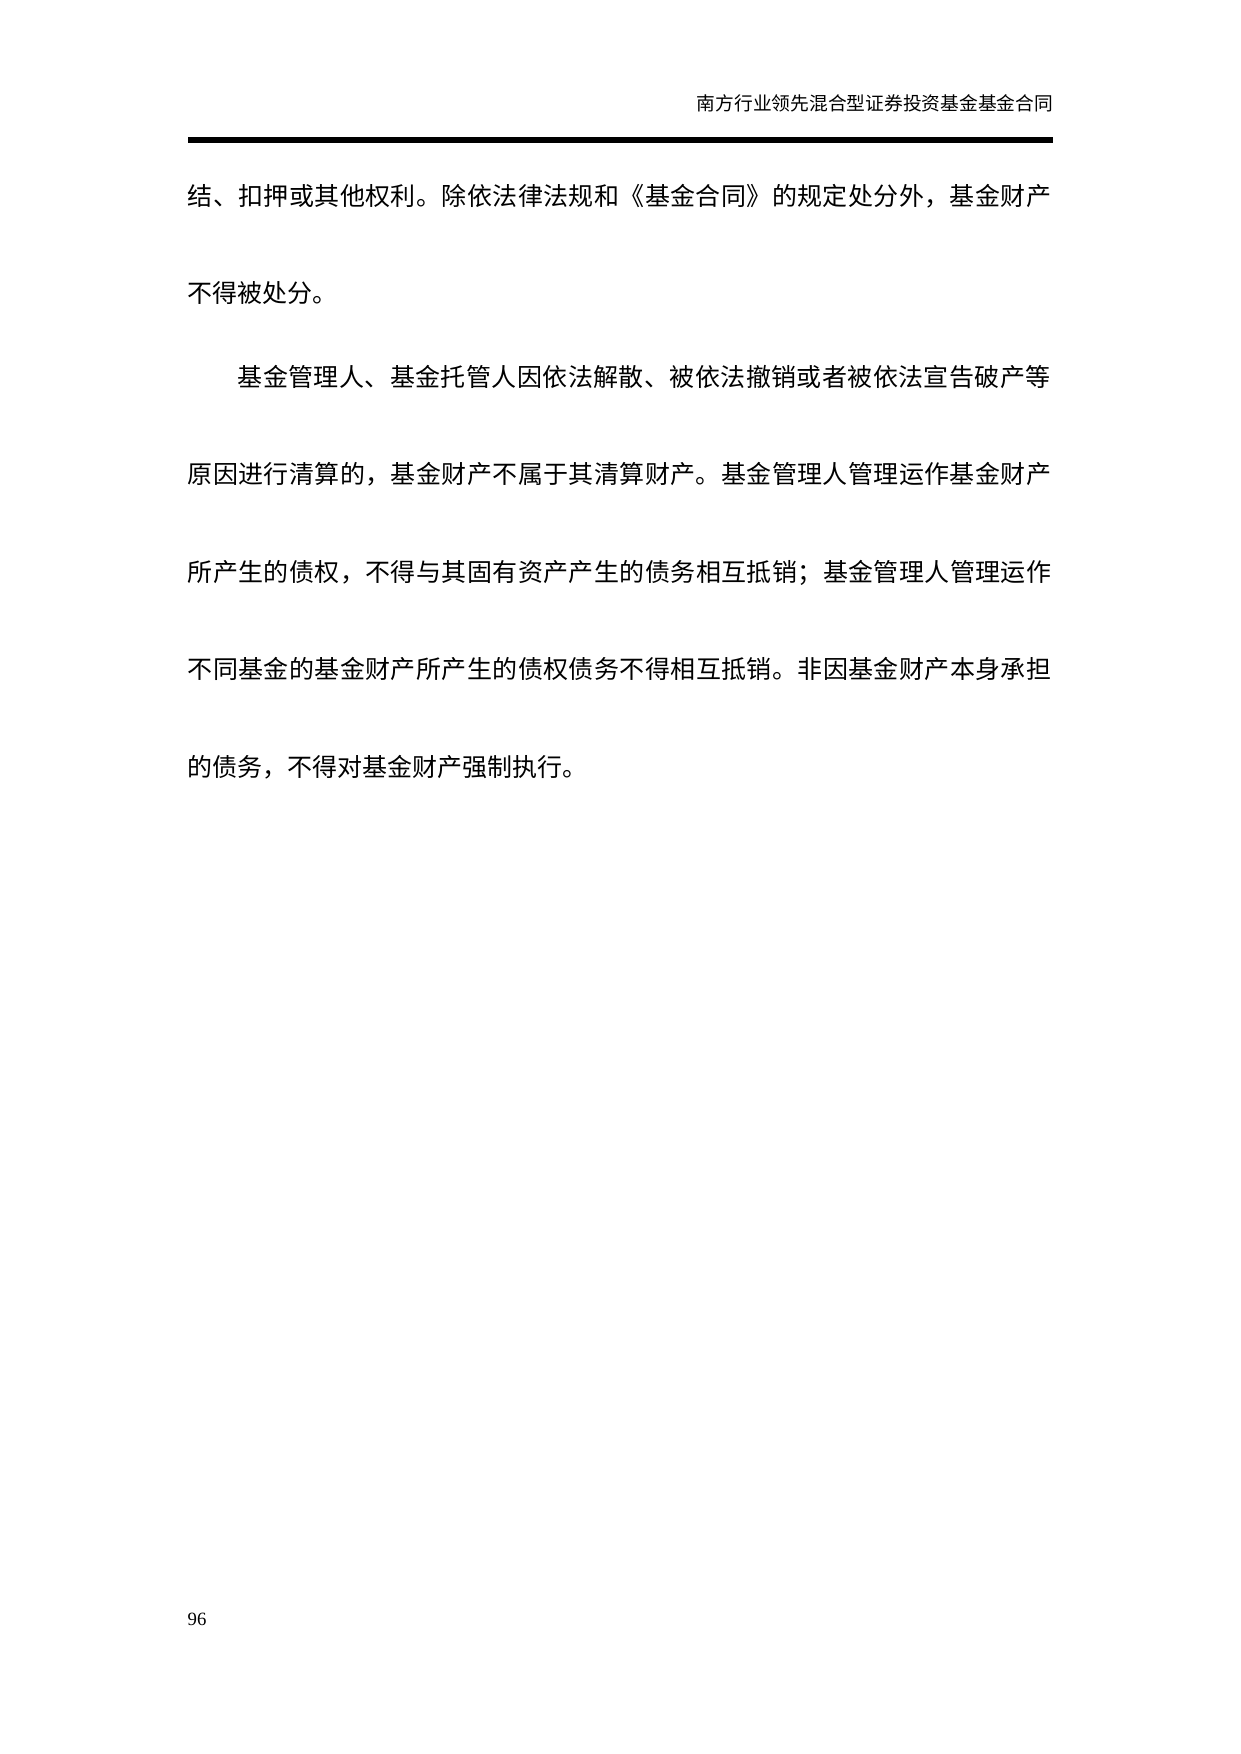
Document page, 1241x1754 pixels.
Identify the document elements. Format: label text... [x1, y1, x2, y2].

text 基金管理人、基金托管人因依法解散、被依法撤销或者被依法宣告破产等原因进行清算的，基金财产不属于其清算财产。基金管理人管理运作基金财产所产生的债权，不得与其固有资产产生的债务相互抵销；基金管理人管理运作不同基金的基金财产所产生的债权债务不得相互抵销。非因基金财产本身承担的债务，不得对基金财产强制执行。 [187, 343, 1053, 798]
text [187, 162, 1053, 324]
